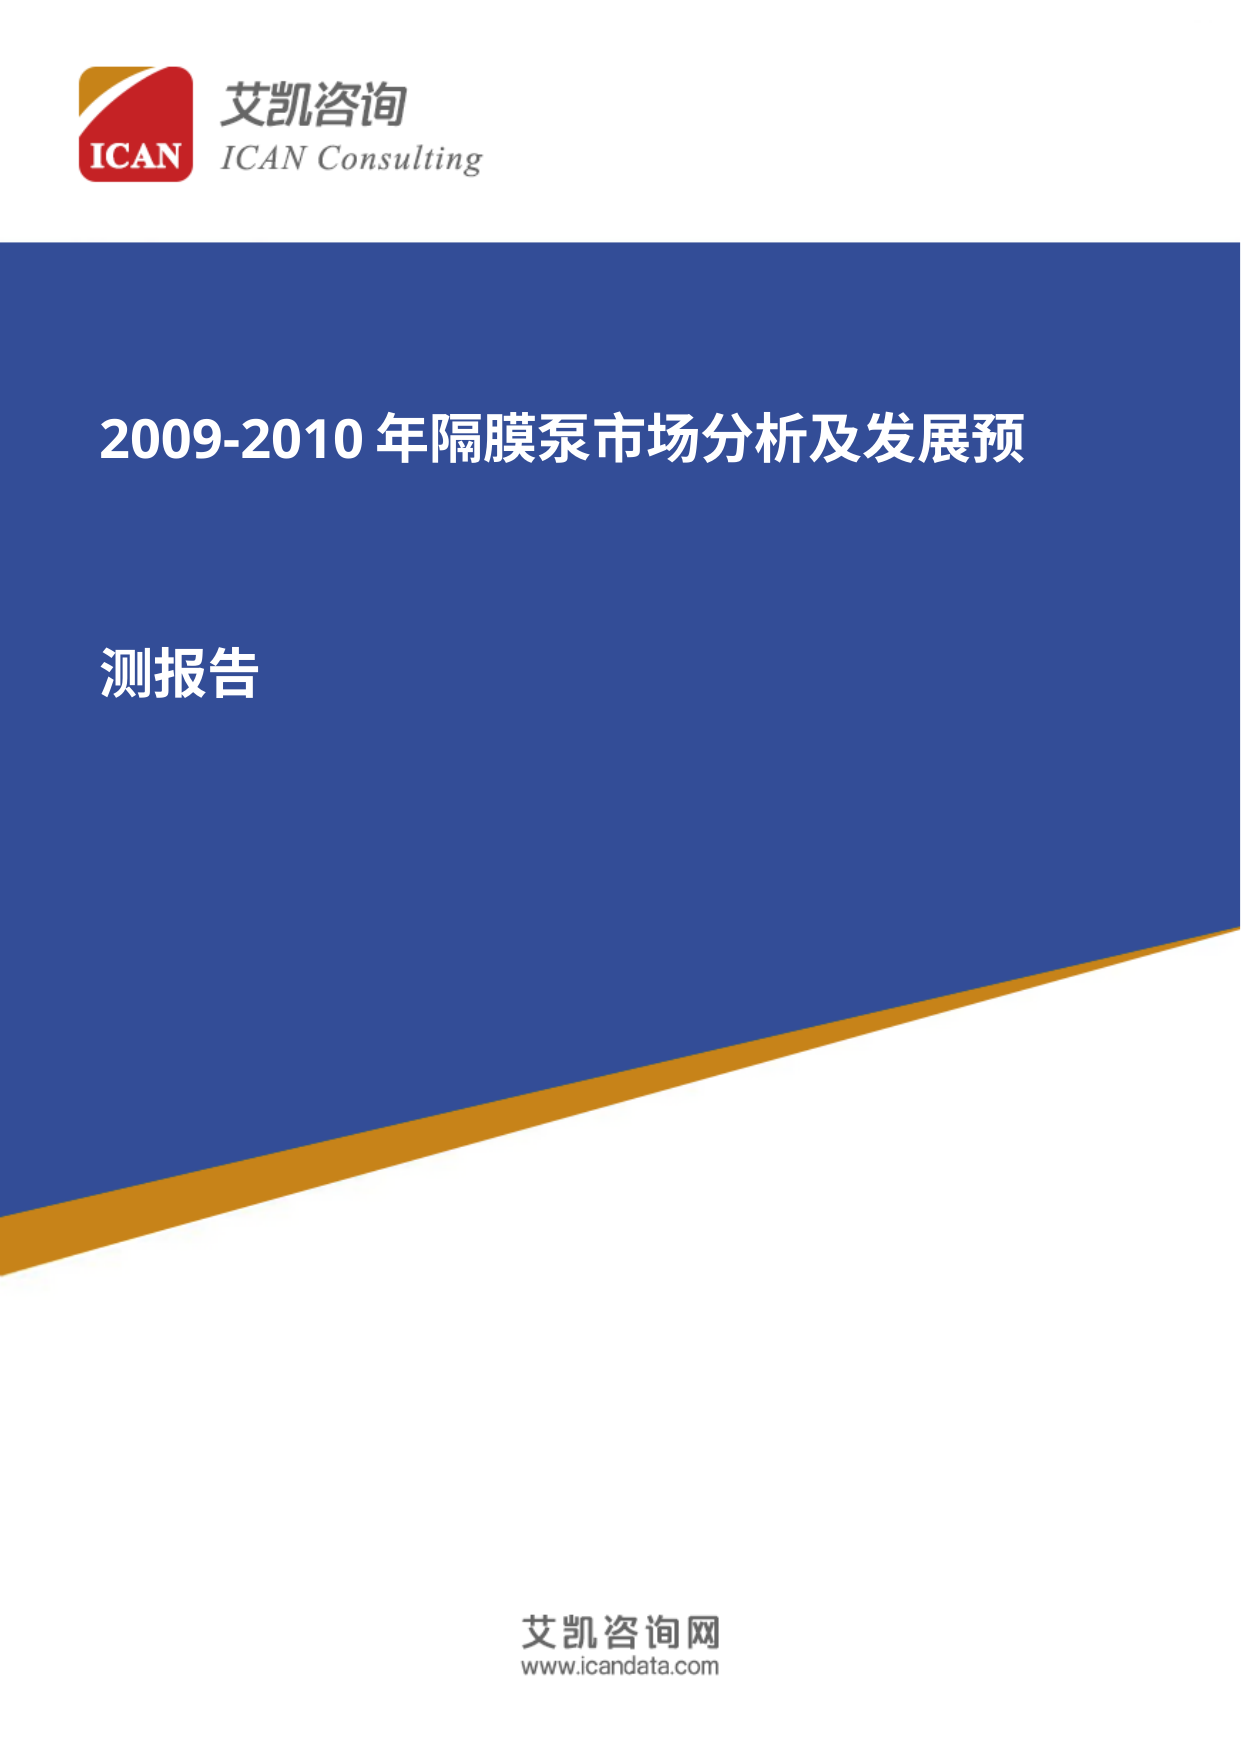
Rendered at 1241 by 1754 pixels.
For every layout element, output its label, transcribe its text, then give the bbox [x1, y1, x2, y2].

subtitle 2009-2010年隔膜泵市场分析及发展预测报告 [99, 386, 1053, 718]
picture [0, 5, 1241, 1754]
